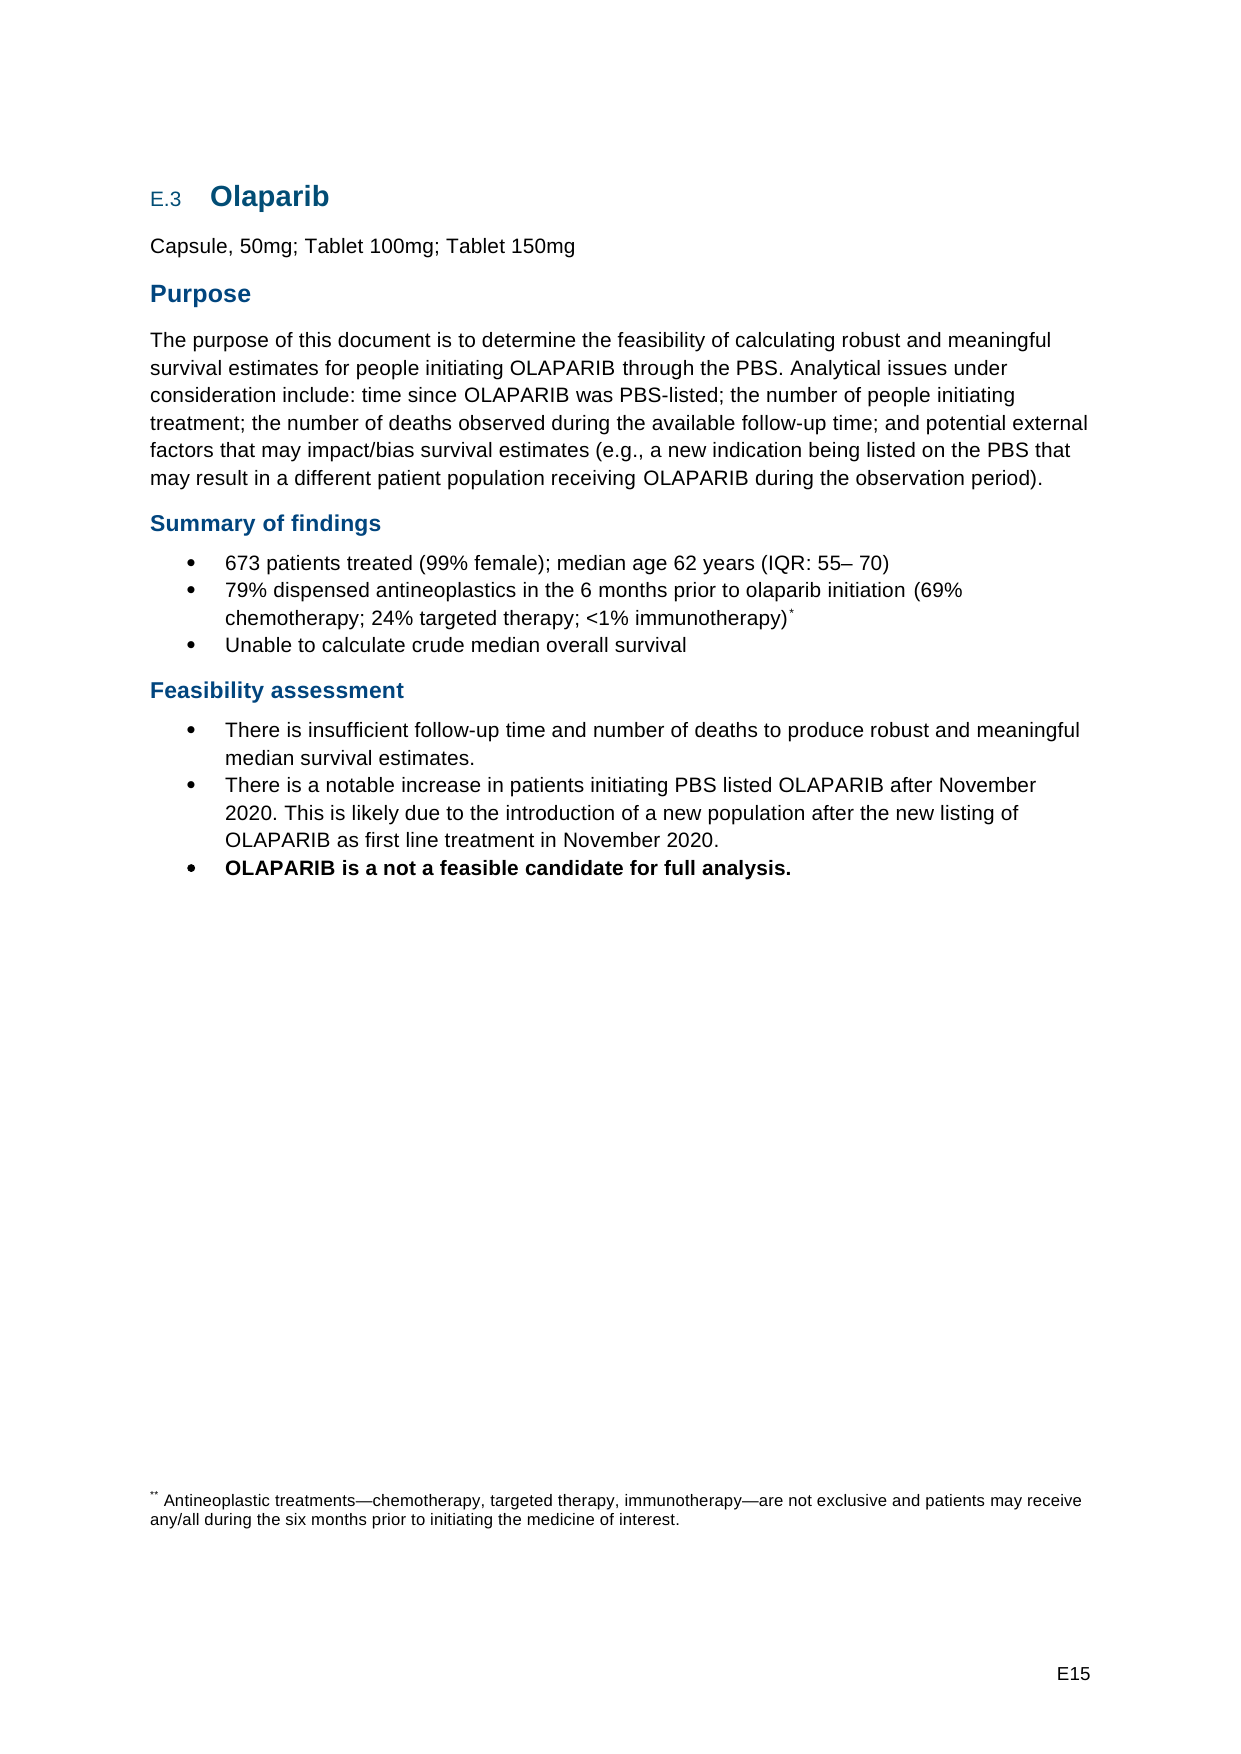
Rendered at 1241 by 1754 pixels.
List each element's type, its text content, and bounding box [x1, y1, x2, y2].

list Unable to calculate crude median overall survival [187, 633, 1090, 657]
text Capsule, 50mg; Tablet 100mg; Tablet 150mg [150, 234, 1090, 258]
text Summary of findings [150, 510, 1090, 536]
text Feasibility assessment [150, 677, 1090, 704]
subtitle Olaparib [150, 179, 1090, 213]
text Purpose [150, 278, 1090, 307]
list 673 patients treated (99% female); median age 62 years (IQR: 55– 70) [187, 551, 1090, 574]
list OLAPARIB is a not a feasible candidate for full analysis. [187, 856, 1090, 880]
text The purpose of this document is to determine the feasibility of calculating robust and meaningful survival estimates for people initiating OLAPARIB through the PBS. Analytical issues under consideration include: time since OLAPARIB was PBS-listed; the number of people initiating treatment; the number of deaths observed during the available follow-up time; and potential external factors that may impact/bias survival estimates (e.g., a new indication being listed on the PBS that may result in a different patient population receiving OLAPARIB during the observation period). [150, 328, 1090, 490]
list There is a notable increase in patients initiating PBS listed OLAPARIB after November 2020. This is likely due to the introduction of a new population after the new listing of OLAPARIB as first line treatment in November 2020. [187, 773, 1090, 852]
list 79% dispensed antineoplastics in the 6 months prior to olaparib initiation (69% chemotherapy; 24% targeted therapy; <1% immunotherapy)* [187, 578, 1090, 630]
list There is insufficient follow-up time and number of deaths to produce robust and meaningful median survival estimates. [187, 718, 1090, 770]
